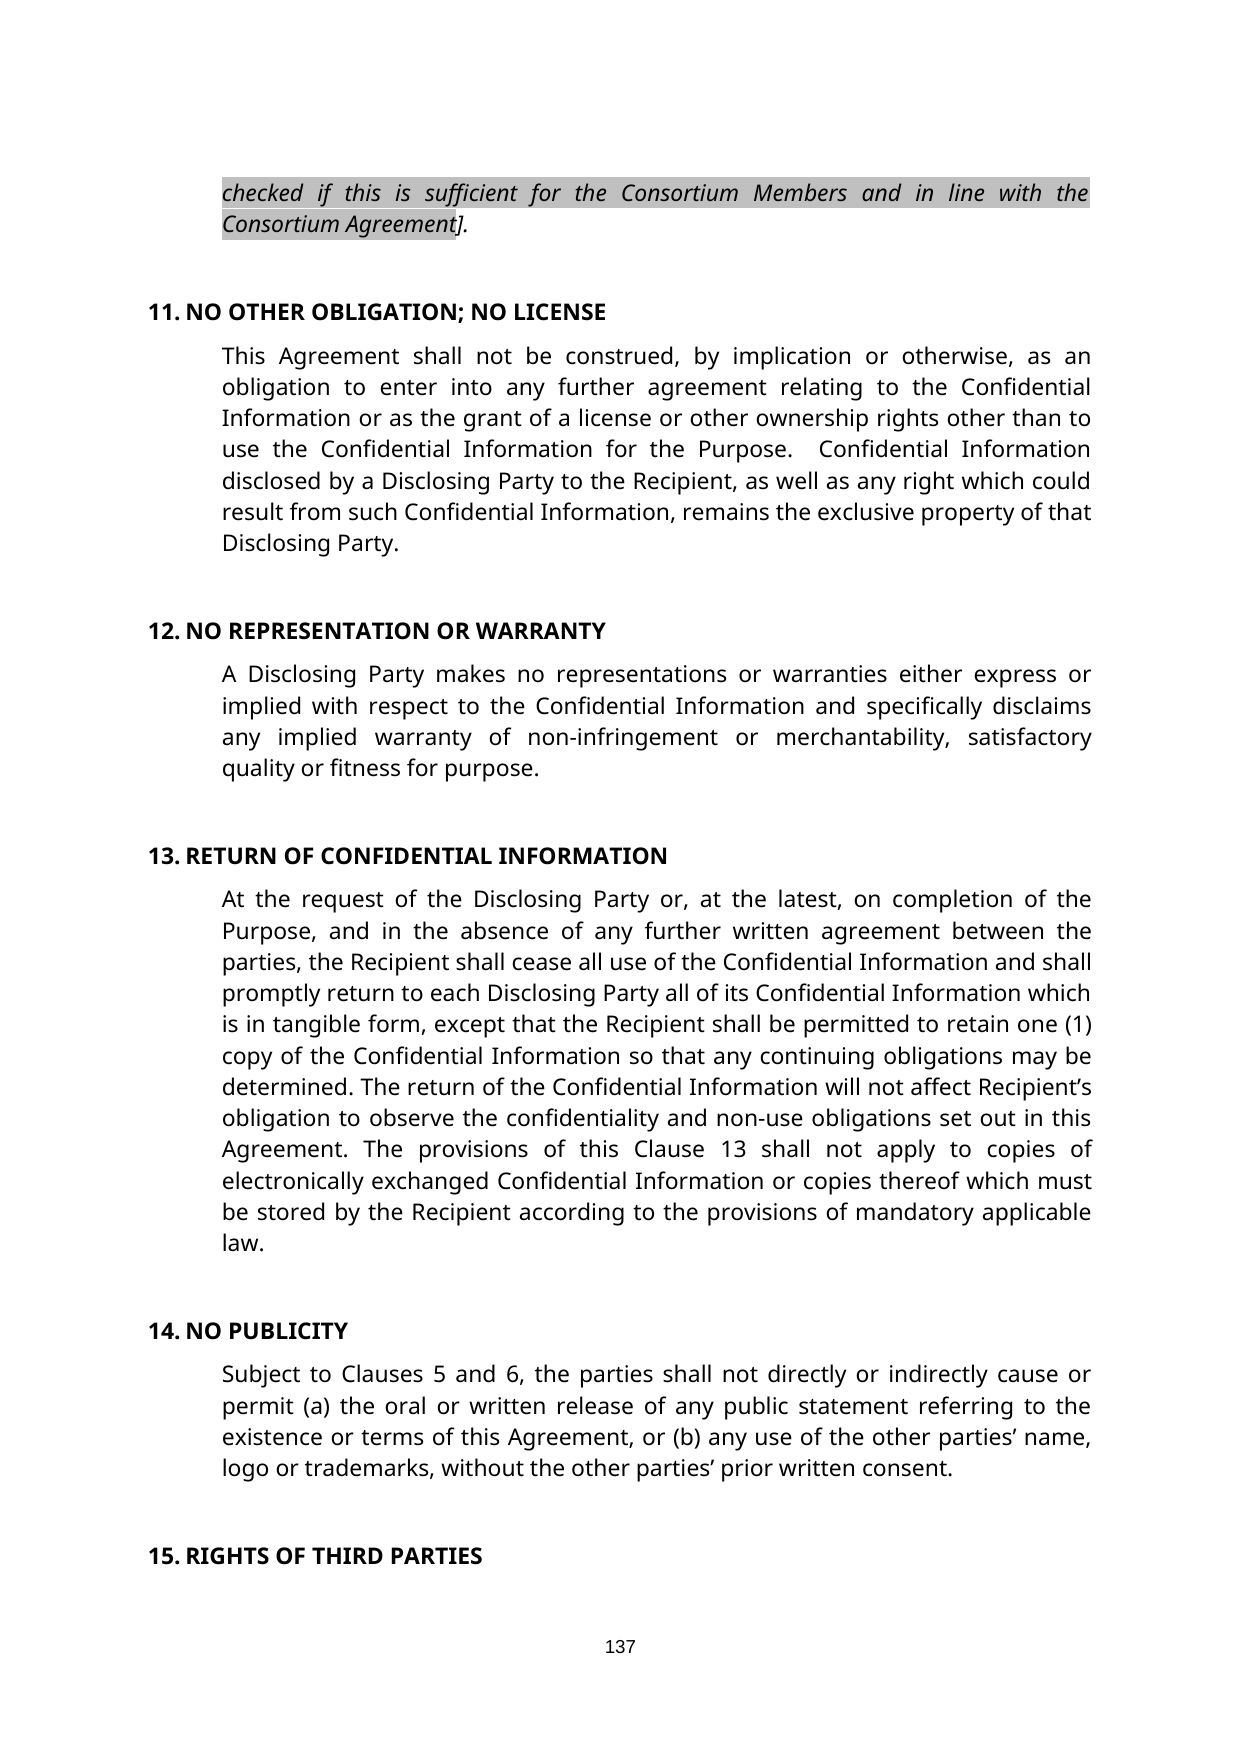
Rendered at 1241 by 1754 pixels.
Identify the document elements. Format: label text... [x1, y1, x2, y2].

list RIGHTS OF THIRD PARTIES [148, 1540, 1093, 1571]
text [222, 177, 1093, 240]
text A Disclosing Party makes no representations or warranties either express or implied with respect to the Confidential Information and specifically disclaims any implied warranty of non-infringement or merchantability, satisfactory quality or fitness for purpose. [222, 658, 1093, 783]
text At the request of the Disclosing Party or, at the latest, on completion of the Purpose, and in the absence of any further written agreement between the parties, the Recipient shall cease all use of the Confidential Information and shall promptly return to each Disclosing Party all of its Confidential Information which is in tangible form, except that the Recipient shall be permitted to retain one (1) copy of the Confidential Information so that any continuing obligations may be determined. The return of the Confidential Information will not affect Recipient’s obligation to observe the confidentiality and non-use obligations set out in this Agreement. The provisions of this Clause 13 shall not apply to copies of electronically exchanged Confidential Information or copies thereof which must be stored by the Recipient according to the provisions of mandatory applicable law. [222, 883, 1093, 1258]
text Subject to Clauses 5 and 6, the parties shall not directly or indirectly cause or permit (a) the oral or written release of any public statement referring to the existence or terms of this Agreement, or (b) any use of the other parties’ name, logo or trademarks, without the other parties’ prior written consent. [222, 1358, 1093, 1483]
list RETURN OF CONFIDENTIAL INFORMATION [148, 840, 1093, 871]
list NO REPRESENTATION OR WARRANTY [148, 615, 1093, 646]
text This Agreement shall not be construed, by implication or otherwise, as an obligation to enter into any further agreement relating to the Confidential Information or as the grant of a license or other ownership rights other than to use the Confidential Information for the Purpose. Confidential Information disclosed by a Disclosing Party to the Recipient, as well as any right which could result from such Confidential Information, remains the exclusive property of that Disclosing Party. [222, 340, 1093, 558]
list NO PUBLICITY [148, 1315, 1093, 1346]
list NO OTHER OBLIGATION; NO LICENSE [148, 296, 1093, 327]
